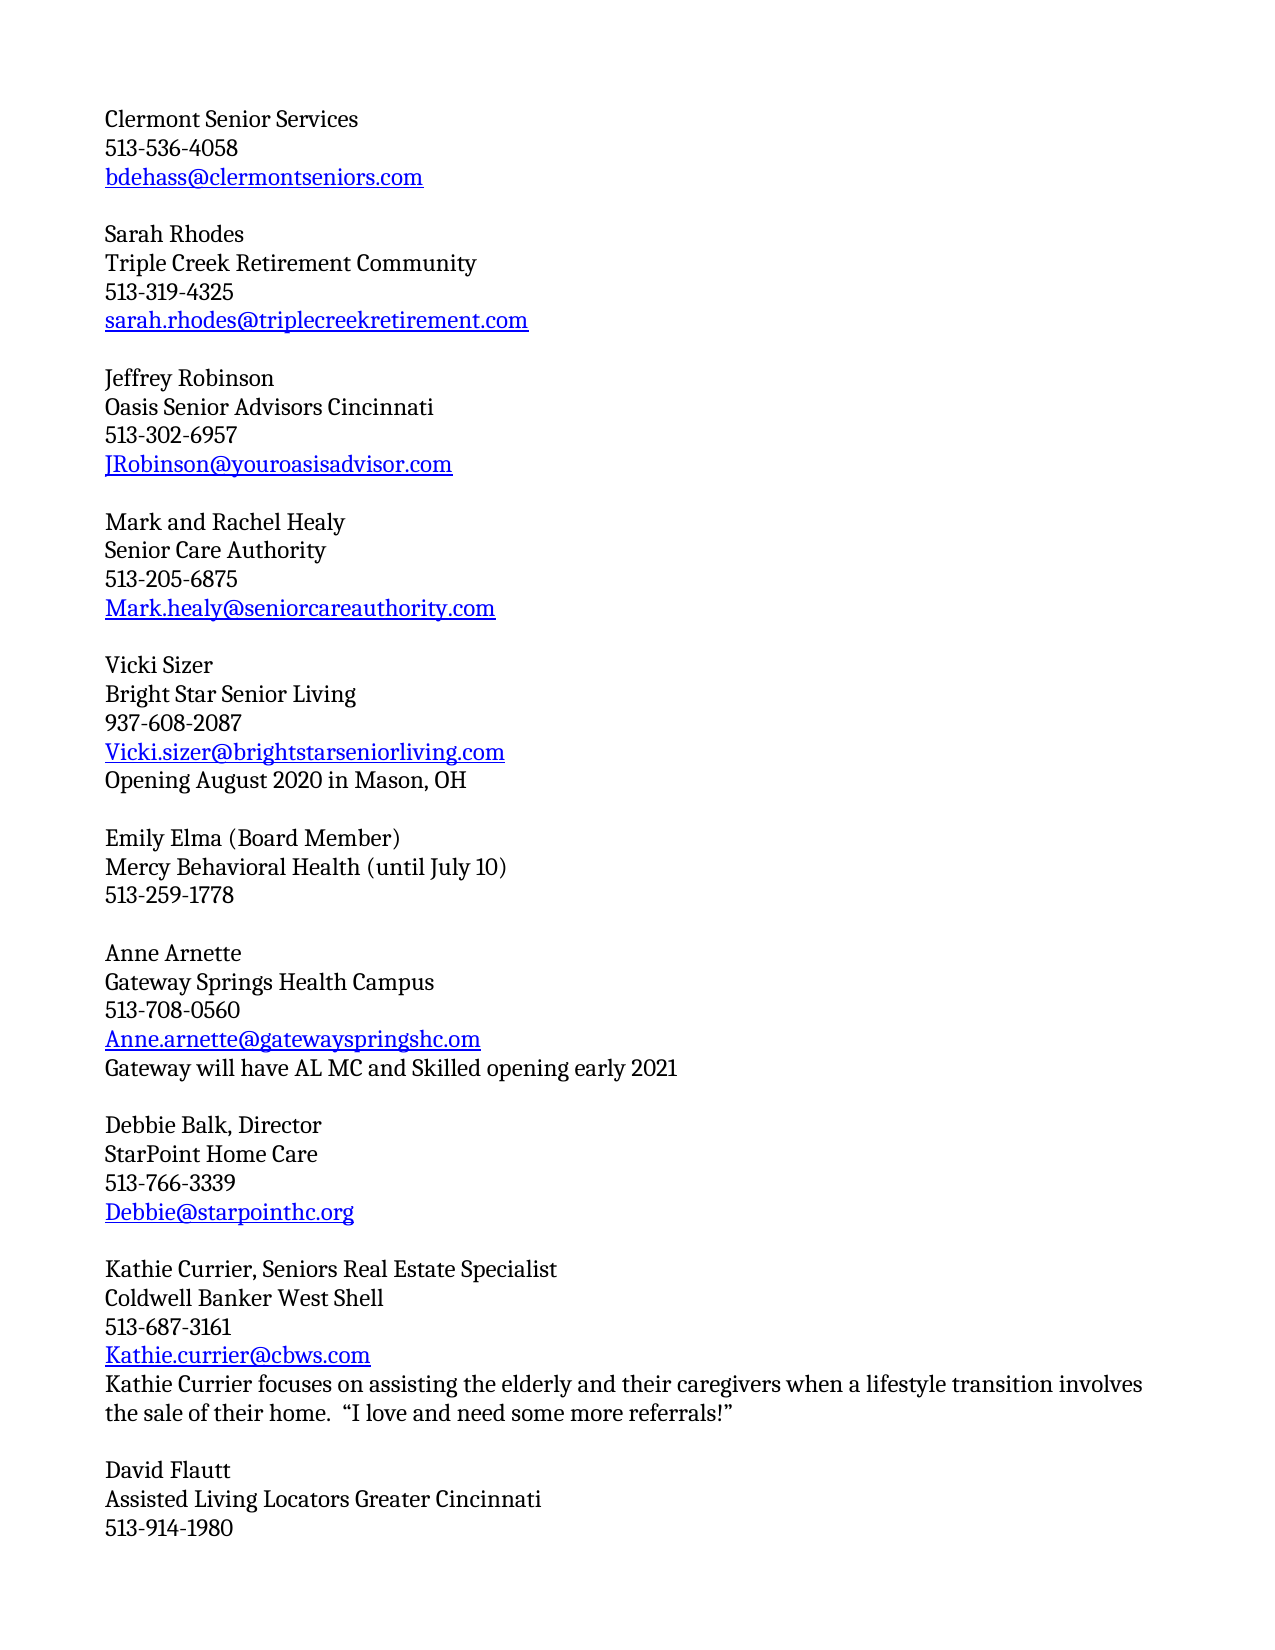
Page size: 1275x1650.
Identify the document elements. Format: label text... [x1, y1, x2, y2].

text 513-319-4325 [105, 277, 1170, 306]
text 513-205-6875 [105, 565, 1170, 594]
text Bright Star Senior Living [105, 680, 1170, 709]
text Mark.healy@seniorcareauthority.com [105, 594, 1170, 622]
text Mercy Behavioral Health (until July 10) [105, 852, 1170, 881]
text Debbie@starpointhc.org [105, 1197, 1170, 1226]
text bdehass@clermontseniors.com [105, 162, 1170, 191]
text Oasis Senior Advisors Cincinnati [105, 392, 1170, 421]
text Senior Care Authority [105, 536, 1170, 565]
text David Flautt [105, 1456, 1170, 1485]
text sarah.rhodes@triplecreekretirement.com [105, 306, 1170, 335]
text 513-687-3161 [105, 1312, 1170, 1341]
text 513-259-1778 [105, 881, 1170, 910]
text Coldwell Banker West Shell [105, 1284, 1170, 1312]
text Clermont Senior Services [105, 105, 1170, 134]
text Anne Arnette [105, 939, 1170, 967]
text Vicki.sizer@brightstarseniorliving.com [105, 737, 1170, 766]
text 513-302-6957 [105, 421, 1170, 450]
text 513-536-4058 [105, 134, 1170, 162]
text Debbie Balk, Director [105, 1111, 1170, 1140]
text 513-914-1980 [105, 1514, 1170, 1542]
text 513-766-3339 [105, 1169, 1170, 1197]
text JRobinson@youroasisadvisor.com [105, 450, 1170, 479]
text Gateway will have AL MC and Skilled opening early 2021 [105, 1054, 1170, 1082]
text Anne.arnette@gatewayspringshc.om [105, 1025, 1170, 1054]
text Gateway Springs Health Campus [105, 967, 1170, 996]
text Sarah Rhodes [105, 220, 1170, 249]
text StarPoint Home Care [105, 1140, 1170, 1169]
text Jeffrey Robinson [105, 364, 1170, 392]
text Kathie Currier focuses on assisting the elderly and their caregivers when a lifestyle transition involves the sale of their home. “I love and need some more referrals!” [105, 1370, 1170, 1427]
text Vicki Sizer [105, 651, 1170, 680]
text Assisted Living Locators Greater Cincinnati [105, 1485, 1170, 1514]
text 937-608-2087 [105, 709, 1170, 737]
text Kathie.currier@cbws.com [105, 1341, 1170, 1370]
text Kathie Currier, Seniors Real Estate Specialist [105, 1255, 1170, 1284]
text Mark and Rachel Healy [105, 507, 1170, 536]
text Opening August 2020 in Mason, OH [105, 766, 1170, 795]
text Emily Elma (Board Member) [105, 824, 1170, 852]
text Triple Creek Retirement Community [105, 249, 1170, 277]
text 513-708-0560 [105, 996, 1170, 1025]
